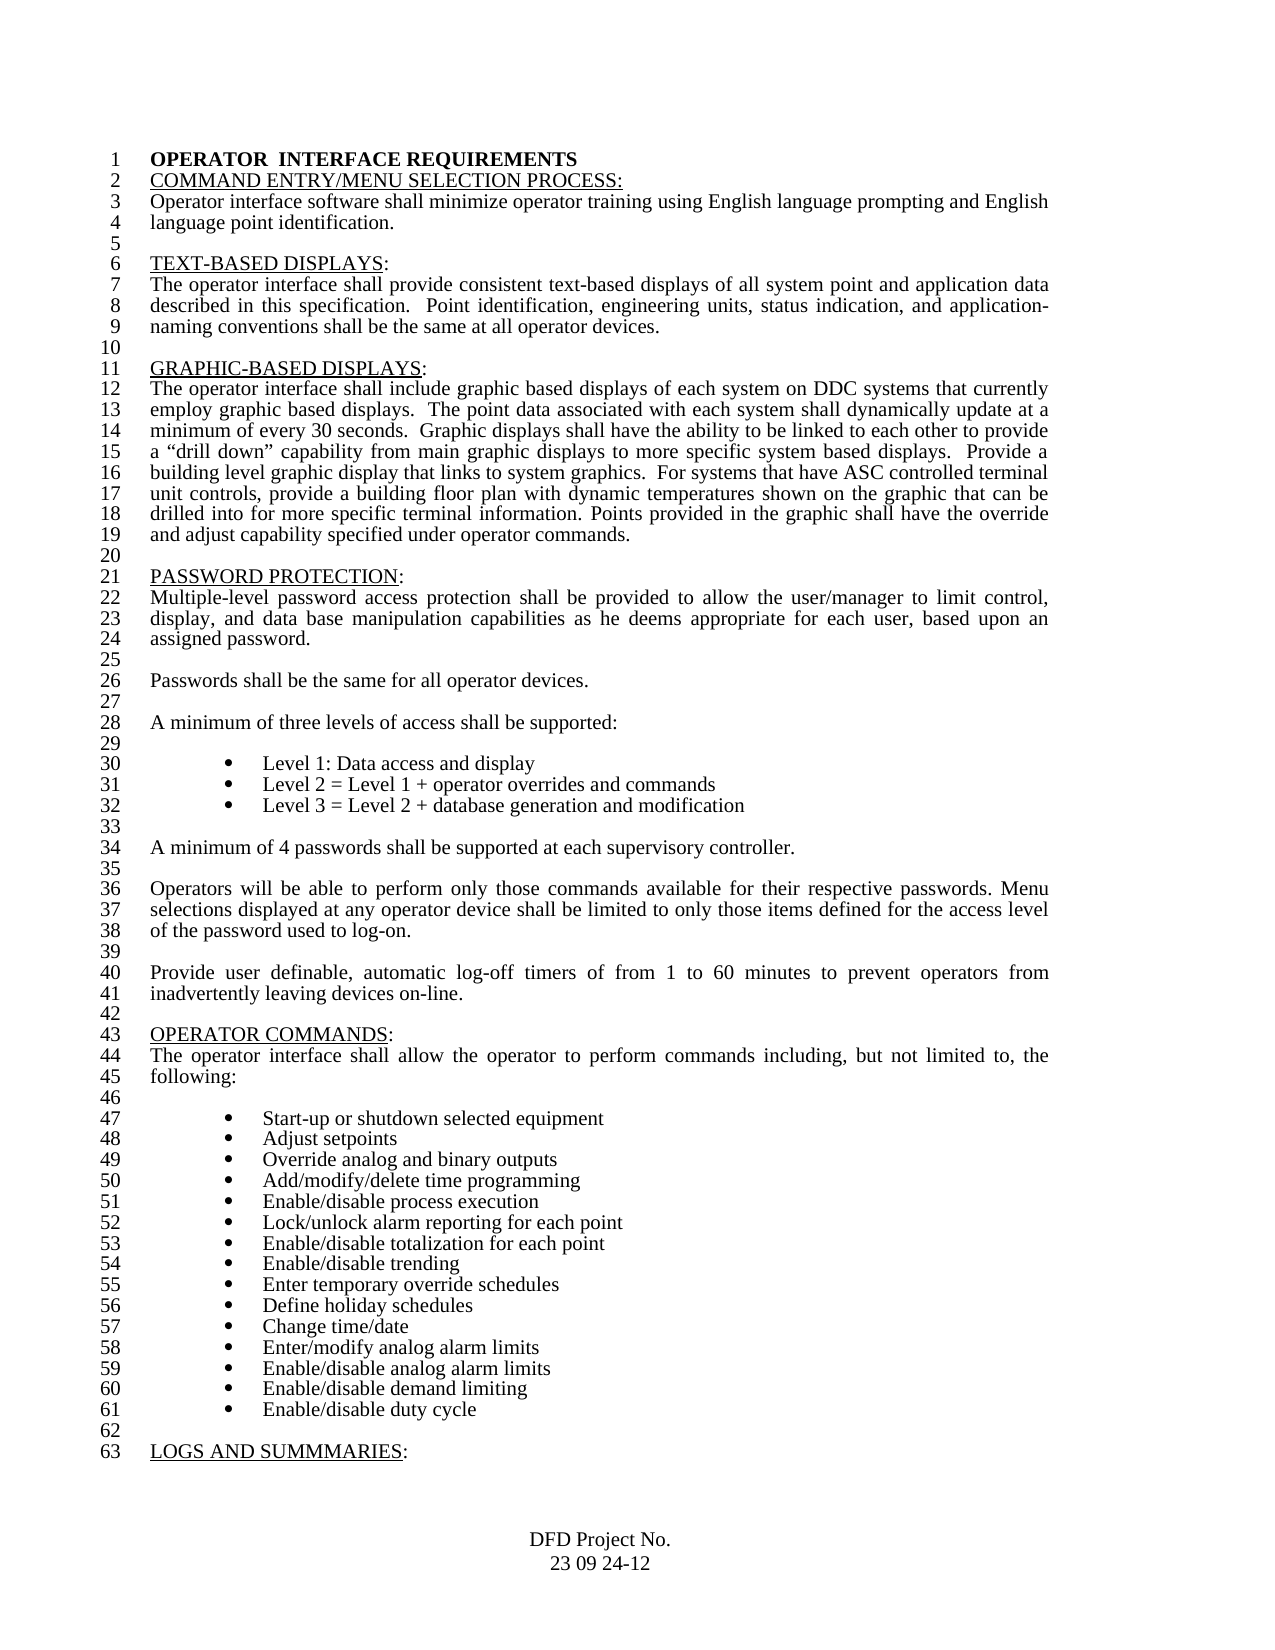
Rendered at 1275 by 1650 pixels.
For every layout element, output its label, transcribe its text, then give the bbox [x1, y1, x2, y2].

list Define holiday schedules [225, 1296, 1050, 1317]
list Change time/date [225, 1317, 1050, 1337]
text OPERATOR COMMANDS: [150, 1025, 1050, 1046]
list Lock/unlock alarm reporting for each point [225, 1212, 1050, 1233]
list Enter temporary override schedules [225, 1275, 1050, 1296]
list Override analog and binary outputs [225, 1150, 1050, 1171]
text Multiple-level password access protection shall be provided to allow the user/manager to limit control, display, and data base manipulation capabilities as he deems appropriate for each user, based upon an assigned password. [150, 587, 1050, 650]
text Provide user definable, automatic log-off timers of from 1 to 60 minutes to prevent operators from inadvertently leaving devices on-line. [150, 962, 1050, 1004]
text A minimum of three levels of access shall be supported: [150, 712, 1050, 733]
text Operators will be able to perform only those commands available for their respective passwords. Menu selections displayed at any operator device shall be limited to only those items defined for the access level of the password used to log-on. [150, 879, 1050, 942]
list Add/modify/delete time programming [225, 1171, 1050, 1192]
text OPERATOR INTERFACE REQUIREMENTS [150, 150, 1050, 171]
text The operator interface shall allow the operator to perform commands including, but not limited to, the following: [150, 1046, 1050, 1087]
text PASSWORD PROTECTION: [150, 567, 1050, 587]
text Operator interface software shall minimize operator training using English language prompting and English language point identification. [150, 192, 1050, 233]
list Enable/disable totalization for each point [225, 1233, 1050, 1254]
list Start-up or shutdown selected equipment [225, 1108, 1050, 1129]
list Enable/disable analog alarm limits [225, 1358, 1050, 1379]
text The operator interface shall include graphic based displays of each system on DDC systems that currently employ graphic based displays. The point data associated with each system shall dynamically update at a minimum of every 30 seconds. Graphic displays shall have the ability to be linked to each other to provide a “drill down” capability from main graphic displays to more specific system based displays. Provide a building level graphic display that links to system graphics. For systems that have ASC controlled terminal unit controls, provide a building floor plan with dynamic temperatures shown on the graphic that can be drilled into for more specific terminal information. Points provided in the graphic shall have the override and adjust capability specified under operator commands. [150, 379, 1050, 546]
list Level 1: Data access and display [225, 754, 1050, 775]
list Enable/disable trending [225, 1254, 1050, 1275]
text Passwords shall be the same for all operator devices. [150, 671, 1050, 692]
text TEXT-BASED DISPLAYS: [150, 254, 1050, 275]
text COMMAND ENTRY/MENU SELECTION PROCESS: [150, 171, 1050, 192]
list Enter/modify analog alarm limits [225, 1337, 1050, 1358]
list Level 3 = Level 2 + database generation and modification [225, 796, 1050, 817]
list Enable/disable demand limiting [225, 1379, 1050, 1400]
text The operator interface shall provide consistent text-based displays of all system point and application data described in this specification. Point identification, engineering units, status indication, and application-naming conventions shall be the same at all operator devices. [150, 275, 1050, 337]
list Level 2 = Level 1 + operator overrides and commands [225, 775, 1050, 796]
text GRAPHIC-BASED DISPLAYS: [150, 358, 1050, 379]
list Enable/disable duty cycle [225, 1400, 1050, 1421]
text LOGS AND SUMMMARIES: [150, 1442, 1050, 1462]
text A minimum of 4 passwords shall be supported at each supervisory controller. [150, 837, 1050, 858]
list Enable/disable process execution [225, 1192, 1050, 1212]
list Adjust setpoints [225, 1129, 1050, 1150]
